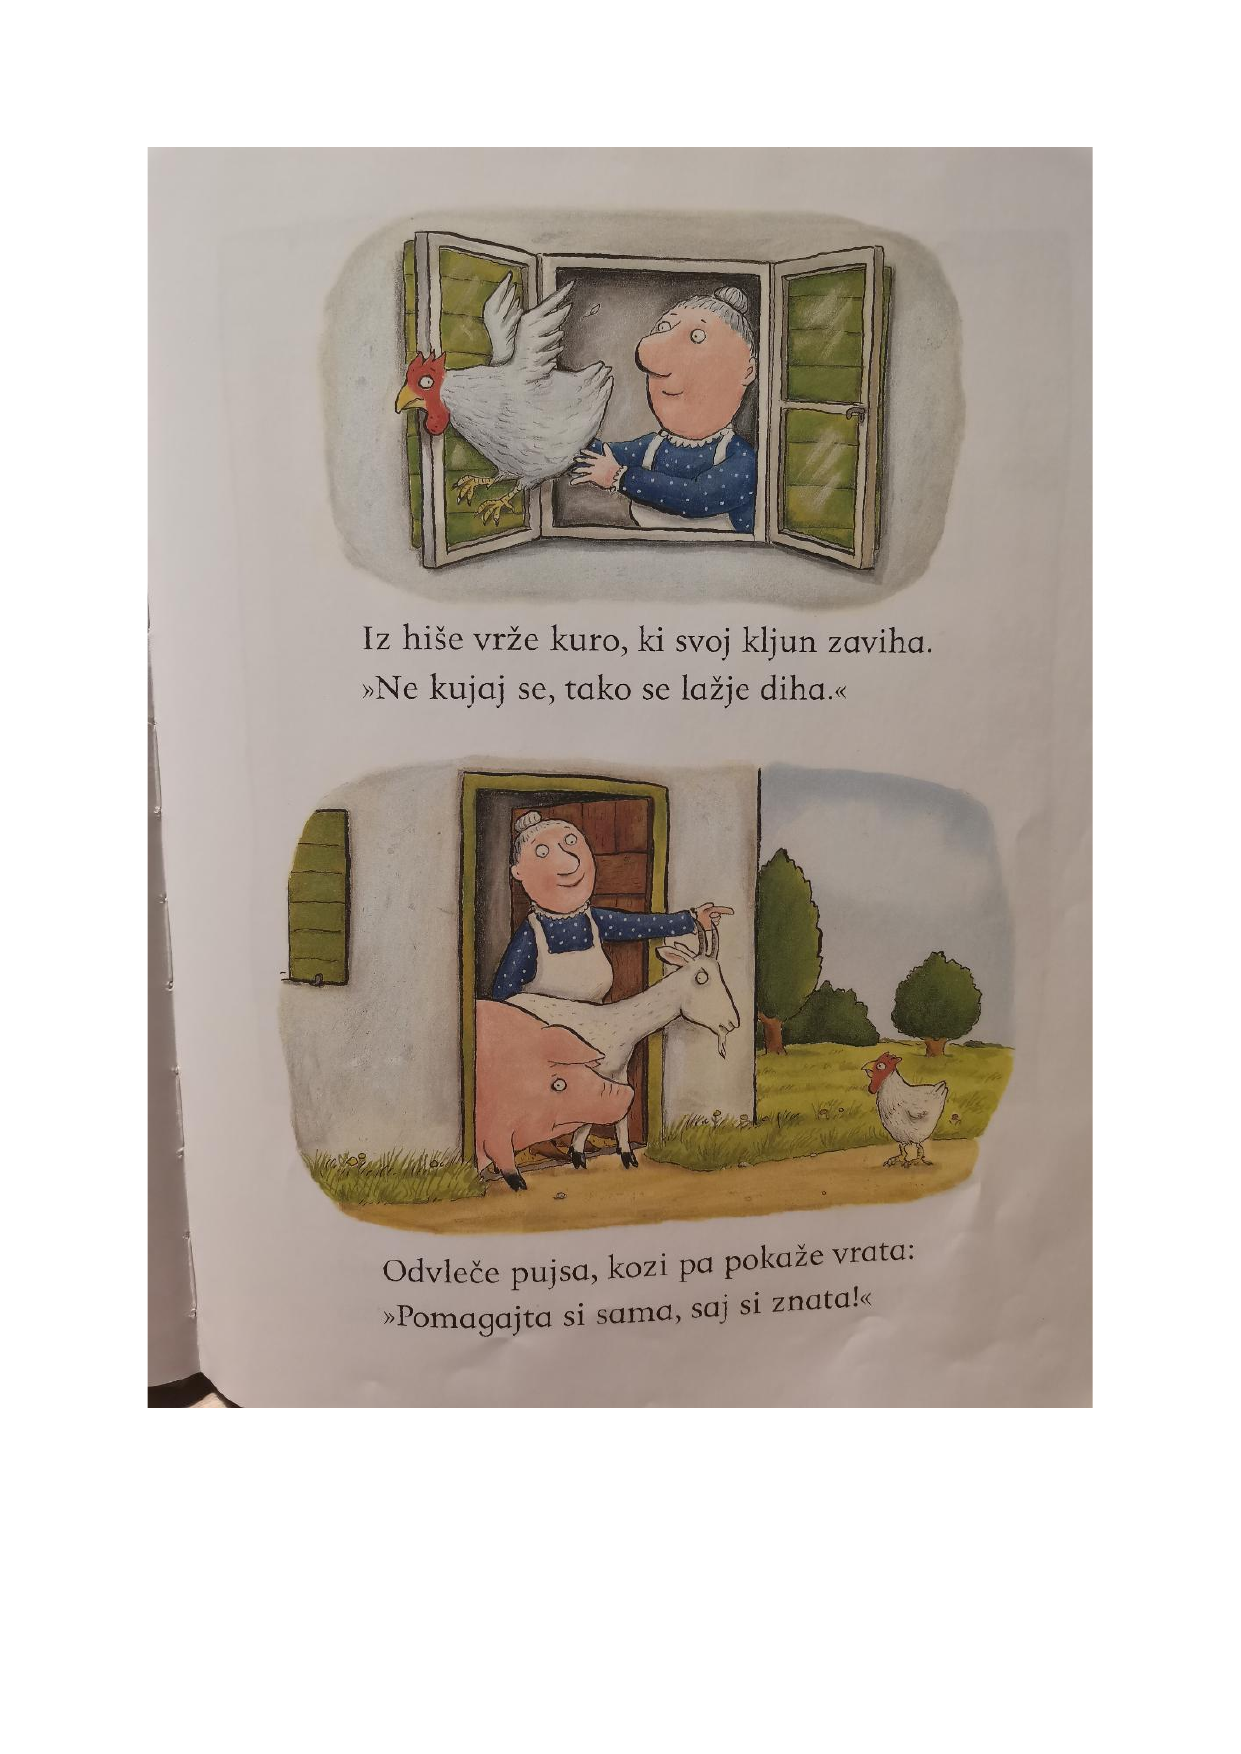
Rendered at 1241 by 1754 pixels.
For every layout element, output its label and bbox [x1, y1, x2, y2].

picture [147, 147, 1093, 1408]
